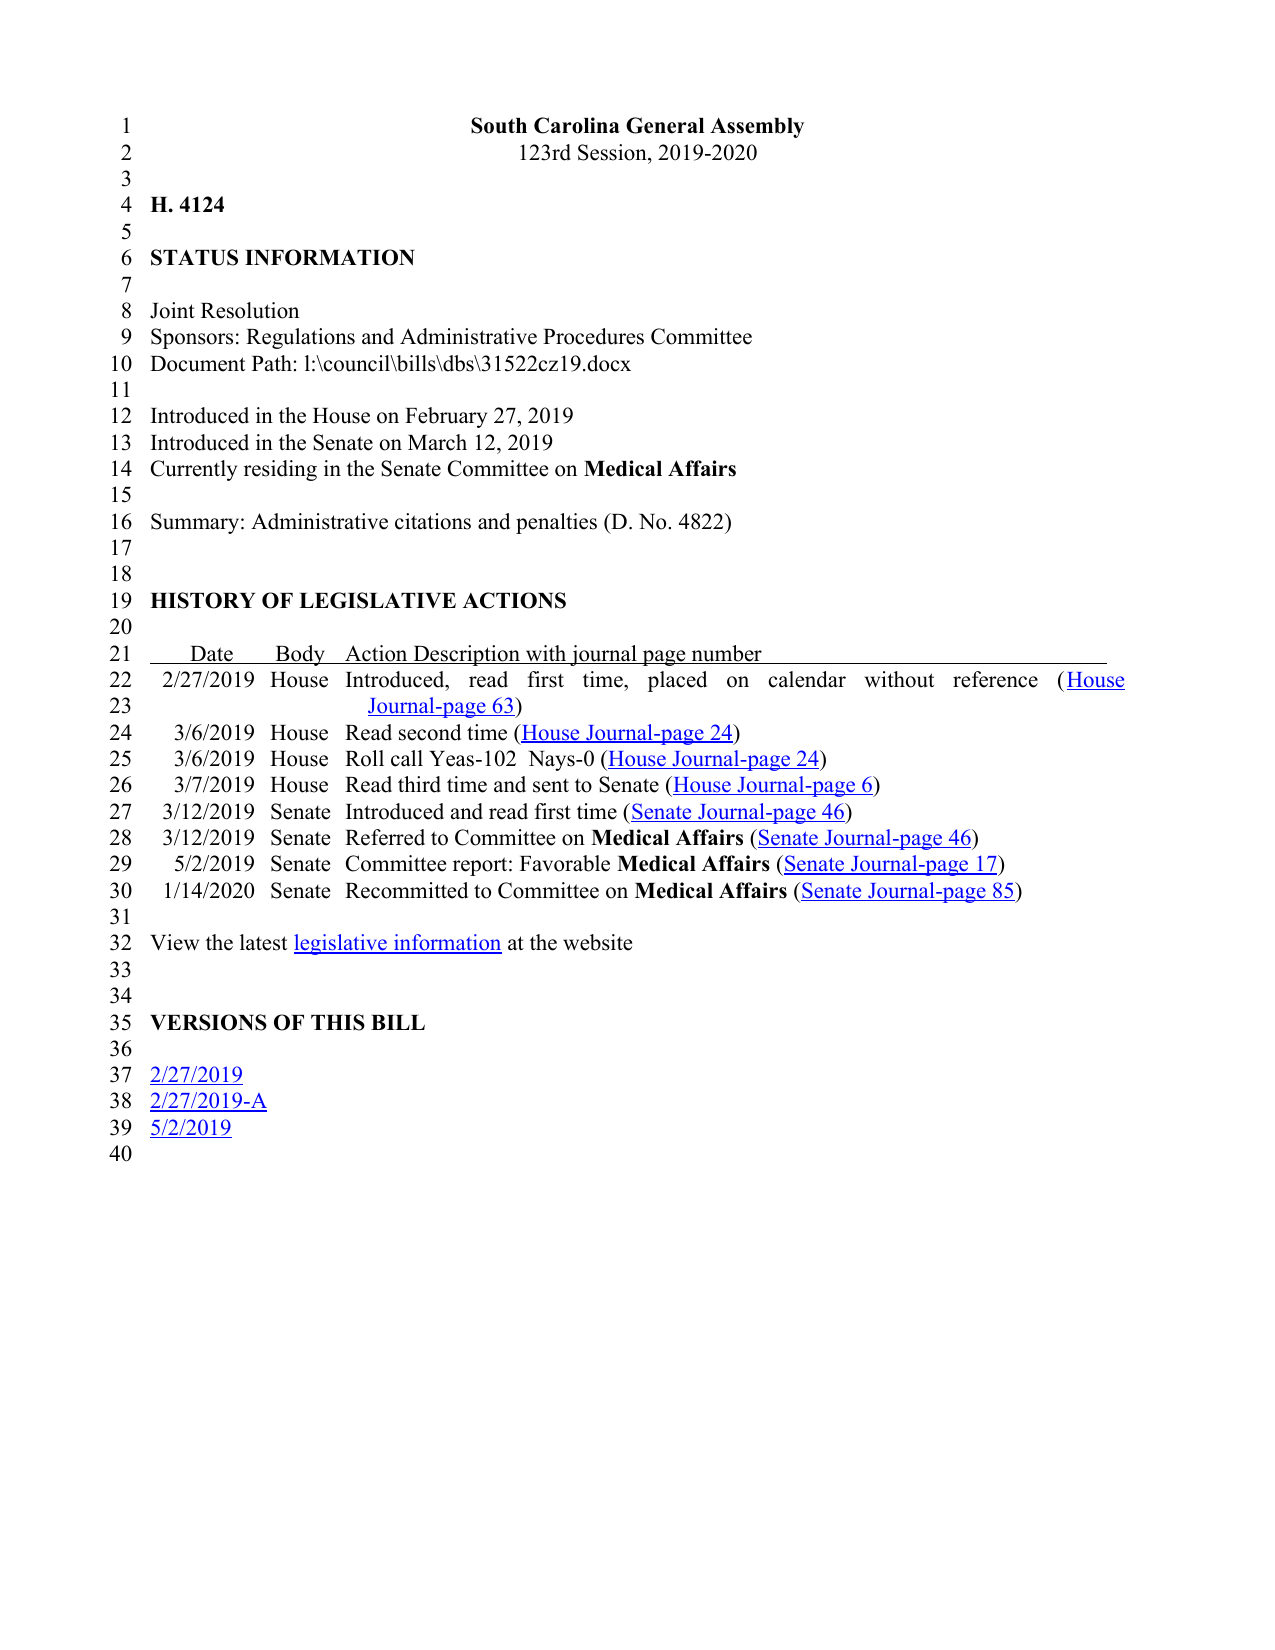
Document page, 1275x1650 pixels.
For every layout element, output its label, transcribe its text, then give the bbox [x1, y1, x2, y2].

text 3/7/2019 House Read third time and sent to Senate (House Journal-page 6) [150, 771, 1125, 798]
text 3/12/2019 Senate Referred to Committee on Medical Affairs (Senate Journal-page 46) [150, 824, 1125, 850]
text Joint Resolution [150, 297, 1125, 323]
text 5/2/2019 [150, 1114, 1125, 1140]
text 3/6/2019 House Read second time (House Journal-page 24) [150, 719, 1125, 745]
text Introduced in the Senate on March 12, 2019 [150, 429, 1125, 455]
text 5/2/2019 Senate Committee report: Favorable Medical Affairs (Senate Journal-page 17) [150, 850, 1125, 877]
text 2/27/2019 House Introduced, read first time, placed on calendar without reference (House Journal-page 63) [150, 666, 1125, 719]
text Document Path: l:\council\bills\dbs\31522cz19.docx [150, 350, 1125, 376]
text Summary: Administrative citations and penalties (D. No. 4822) [150, 508, 1125, 534]
text H. 4124 [150, 192, 1125, 218]
text 123rd Session, 2019-2020 [150, 139, 1125, 165]
text 2/27/2019 [150, 1061, 1125, 1088]
text View the latest legislative information at the website [150, 929, 1125, 956]
text 2/27/2019-A [150, 1088, 1125, 1114]
text 3/12/2019 Senate Introduced and read first time (Senate Journal-page 46) [150, 798, 1125, 824]
text VERSIONS OF THIS BILL [150, 1008, 1125, 1035]
text Sponsors: Regulations and Administrative Procedures Committee [150, 323, 1125, 350]
text 3/6/2019 House Roll call Yeas-102 Nays-0 (House Journal-page 24) [150, 745, 1125, 771]
text STATUS INFORMATION [150, 244, 1125, 271]
text Currently residing in the Senate Committee on Medical Affairs [150, 455, 1125, 481]
text Date Body Action Description with journal page number [150, 639, 1125, 666]
text HISTORY OF LEGISLATIVE ACTIONS [150, 587, 1125, 613]
text 1/14/2020 Senate Recommitted to Committee on Medical Affairs (Senate Journal-page 85) [150, 877, 1125, 903]
text South Carolina General Assembly [150, 112, 1125, 139]
text Introduced in the House on February 27, 2019 [150, 402, 1125, 429]
